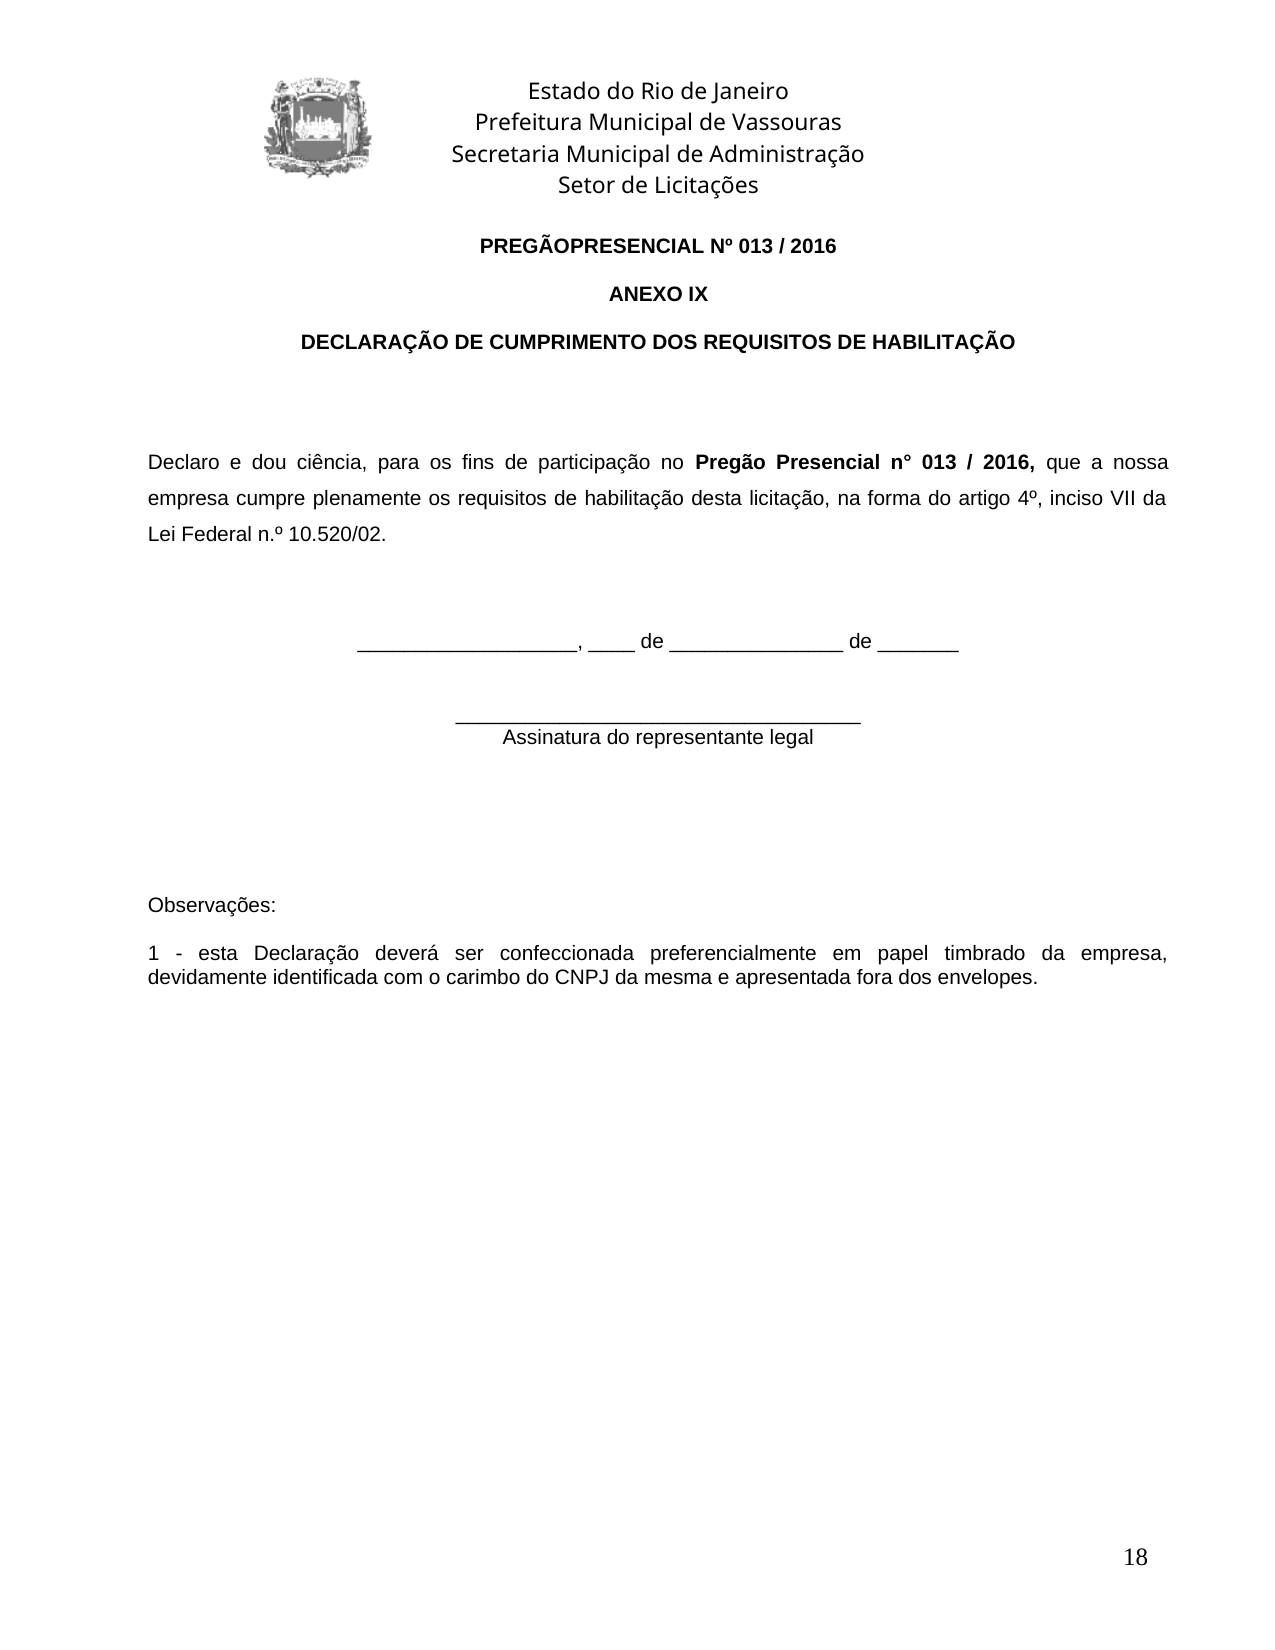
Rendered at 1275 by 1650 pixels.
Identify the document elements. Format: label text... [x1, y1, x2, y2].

text PREGÃOPRESENCIAL Nº 013 / 2016 [148, 234, 1169, 258]
text ANEXO IX [148, 282, 1169, 306]
text ___________________________________ [148, 701, 1169, 725]
text ___________________, ____ de _______________ de _______ [148, 629, 1169, 653]
text Declaro e dou ciência, para os fins de participação no Pregão Presencial n° 013 / 2016, que a nossa empresa cumpre plenamente os requisitos de habilitação desta licitação, na forma do artigo 4º, inciso VII da Lei Federal n.º 10.520/02. [148, 450, 1169, 546]
text 1 - esta Declaração deverá ser confeccionada preferencialmente em papel timbrado da empresa, devidamente identificada com o carimbo do CNPJ da mesma e apresentada fora dos envelopes. [148, 941, 1169, 989]
text Observações: [148, 893, 1169, 917]
text DECLARAÇÃO DE CUMPRIMENTO DOS REQUISITOS DE HABILITAÇÃO [148, 330, 1169, 354]
text Assinatura do representante legal [148, 725, 1169, 749]
